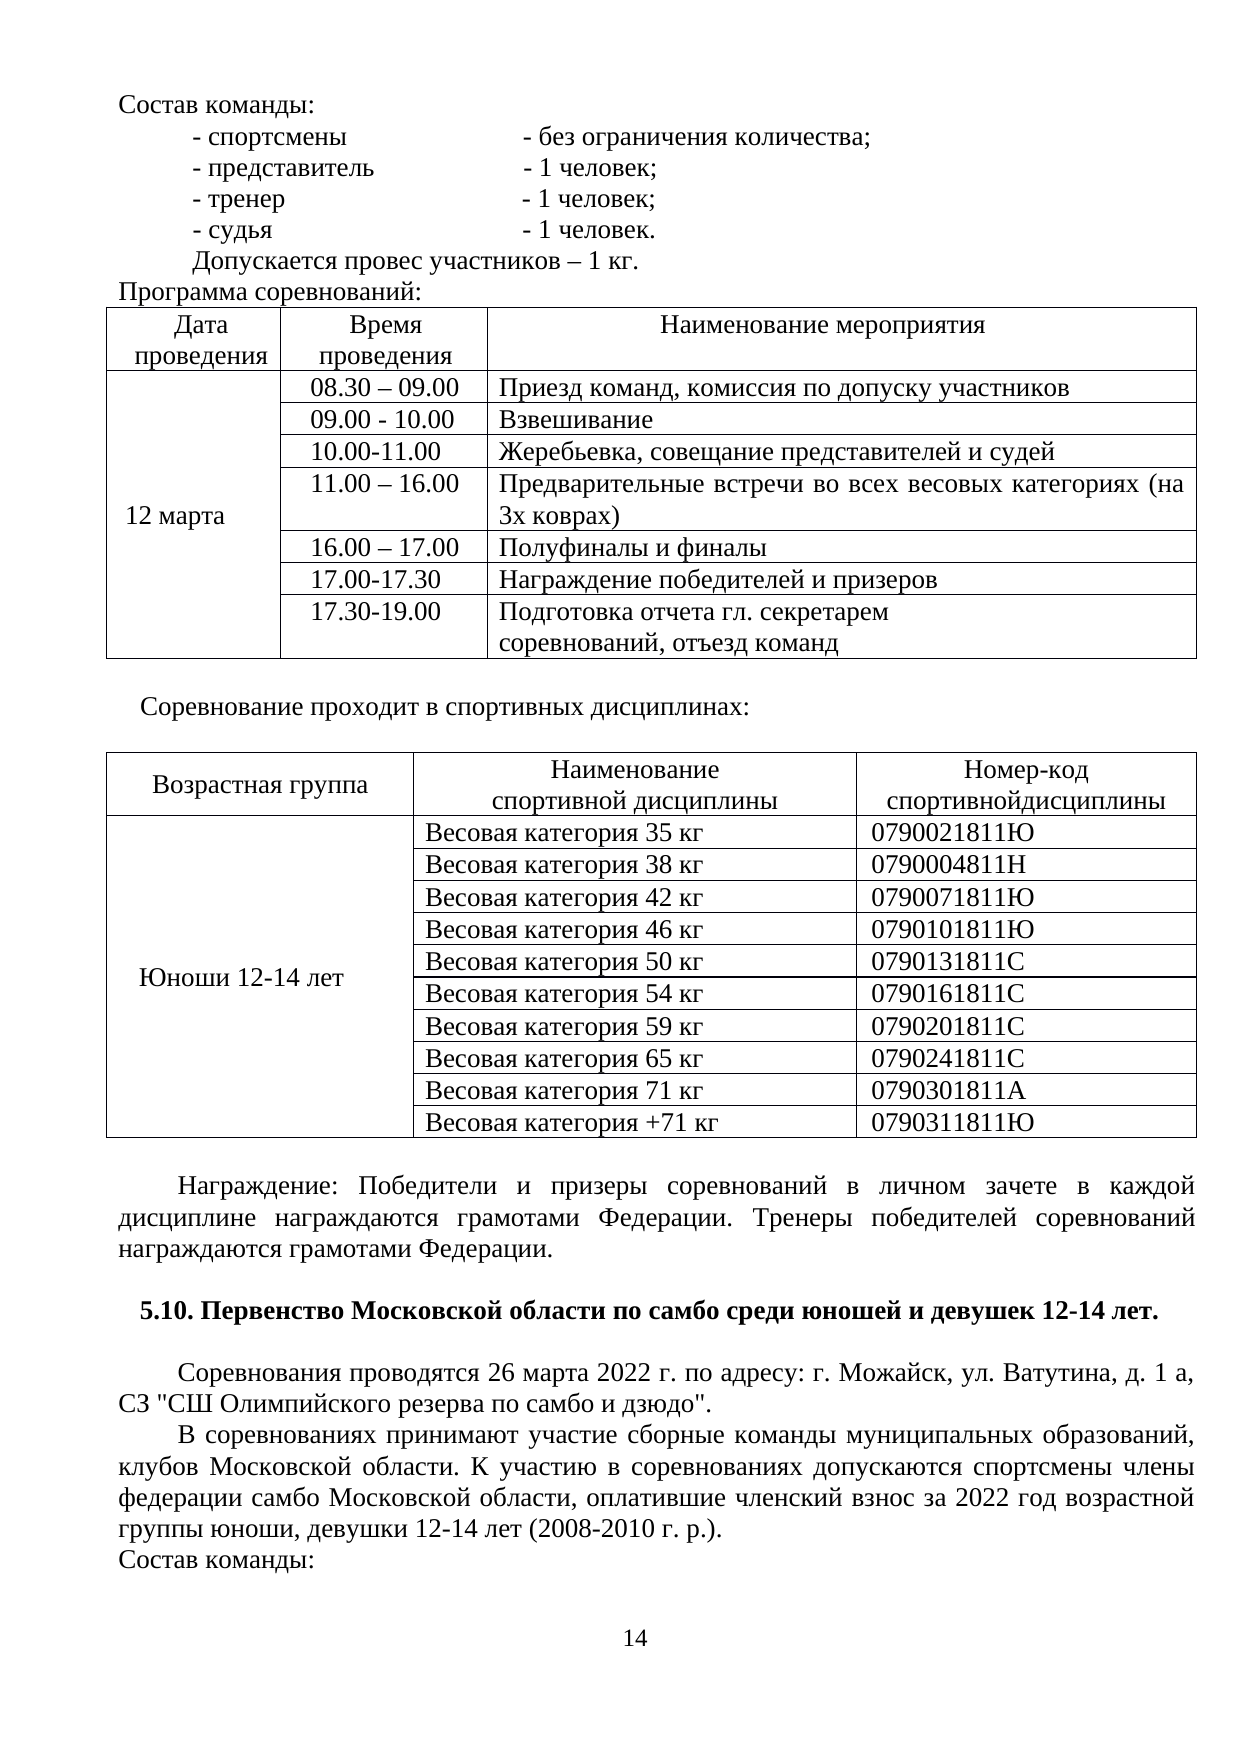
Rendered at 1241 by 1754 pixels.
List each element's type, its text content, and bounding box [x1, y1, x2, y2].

text - тренер - 1 человек; [118, 182, 1152, 213]
table_cell Полуфиналы и финалы [488, 531, 1196, 562]
table_cell 0790004811Н [857, 849, 1196, 880]
table_cell 0790021811Ю [857, 816, 1196, 848]
table_header Наименование мероприятия [488, 308, 1196, 370]
table_cell 11.00 – 16.00 [281, 468, 487, 530]
table_header Время проведения [281, 308, 487, 370]
table_header Возрастная группа [107, 753, 413, 815]
table_cell Весовая категория 46 кг [414, 913, 856, 944]
table_header Дата проведения [107, 308, 280, 370]
table_cell 12 марта [107, 371, 280, 658]
table_cell Предварительные встречи во всех весовых категориях (на 3х коврах) [488, 468, 1196, 530]
table_cell 0790131811С [857, 945, 1196, 976]
table_cell Весовая категория 54 кг [414, 978, 856, 1008]
text Соревнование проходит в спортивных дисциплинах: [81, 690, 1152, 721]
text - судья - 1 человек. [118, 213, 1152, 244]
text В соревнованиях принимают участие сборные команды муниципальных образований, клубов Московской области. К участию в соревнованиях допускаются спортсмены члены федерации самбо Московской области, оплатившие членский взнос за 2022 год возрастной группы юноши, девушки 12-14 лет (2008-2010 г. р.). [118, 1419, 1196, 1543]
table_cell Жеребьевка, совещание представителей и судей [488, 435, 1196, 467]
table_cell 0790201811С [857, 1010, 1196, 1041]
table_cell Весовая категория 50 кг [414, 945, 856, 976]
text Программа соревнований: [118, 276, 1152, 307]
text - спортсмены - без ограничения количества; [118, 120, 1152, 151]
text Соревнования проводятся 26 марта 2022 г. по адресу: г. Можайск, ул. Ватутина, д. 1 а, СЗ "СШ Олимпийского резерва по самбо и дзюдо". [118, 1356, 1196, 1419]
table_cell 17.30-19.00 [281, 595, 487, 658]
table_cell 08.30 – 09.00 [281, 371, 487, 402]
text Состав команды: [118, 89, 1152, 120]
table_header Номер-код спортивнойдисциплины [857, 753, 1196, 815]
text 5.10. Первенство Московской области по самбо среди юношей и девушек 12-14 лет. [118, 1294, 1181, 1325]
table_cell 0790311811Ю [857, 1106, 1196, 1137]
table_cell Весовая категория 35 кг [414, 816, 856, 848]
table_cell 0790101811Ю [857, 913, 1196, 944]
table_cell Весовая категория 38 кг [414, 849, 856, 880]
table_cell Весовая категория +71 кг [414, 1106, 856, 1137]
text Состав команды: [118, 1543, 1181, 1574]
table_header Наименование спортивной дисциплины [414, 753, 856, 815]
table_cell Юноши 12-14 лет [107, 816, 413, 1137]
text - представитель - 1 человек; [118, 151, 1152, 182]
table_cell 16.00 – 17.00 [281, 531, 487, 562]
table_cell Приезд команд, комиссия по допуску участников [488, 371, 1196, 402]
table_cell Взвешивание [488, 403, 1196, 434]
table_cell Весовая категория 65 кг [414, 1042, 856, 1073]
text Допускается провес участников – 1 кг. [118, 244, 1152, 276]
table_cell Подготовка отчета гл. секретарем соревнований, отъезд команд [488, 595, 1196, 658]
table_cell 17.00-17.30 [281, 563, 487, 594]
table_cell Весовая категория 42 кг [414, 881, 856, 912]
table_cell 0790161811С [857, 978, 1196, 1008]
table_cell 10.00-11.00 [281, 435, 487, 467]
table_cell 0790071811Ю [857, 881, 1196, 912]
table_cell Весовая категория 59 кг [414, 1010, 856, 1041]
table_cell 0790301811А [857, 1074, 1196, 1105]
table_cell 09.00 - 10.00 [281, 403, 487, 434]
table_cell 0790241811С [857, 1042, 1196, 1073]
text Награждение: Победители и призеры соревнований в личном зачете в каждой дисциплине награждаются грамотами Федерации. Тренеры победителей соревнований награждаются грамотами Федерации. [118, 1169, 1196, 1263]
table_cell Весовая категория 71 кг [414, 1074, 856, 1105]
table_cell Награждение победителей и призеров [488, 563, 1196, 594]
